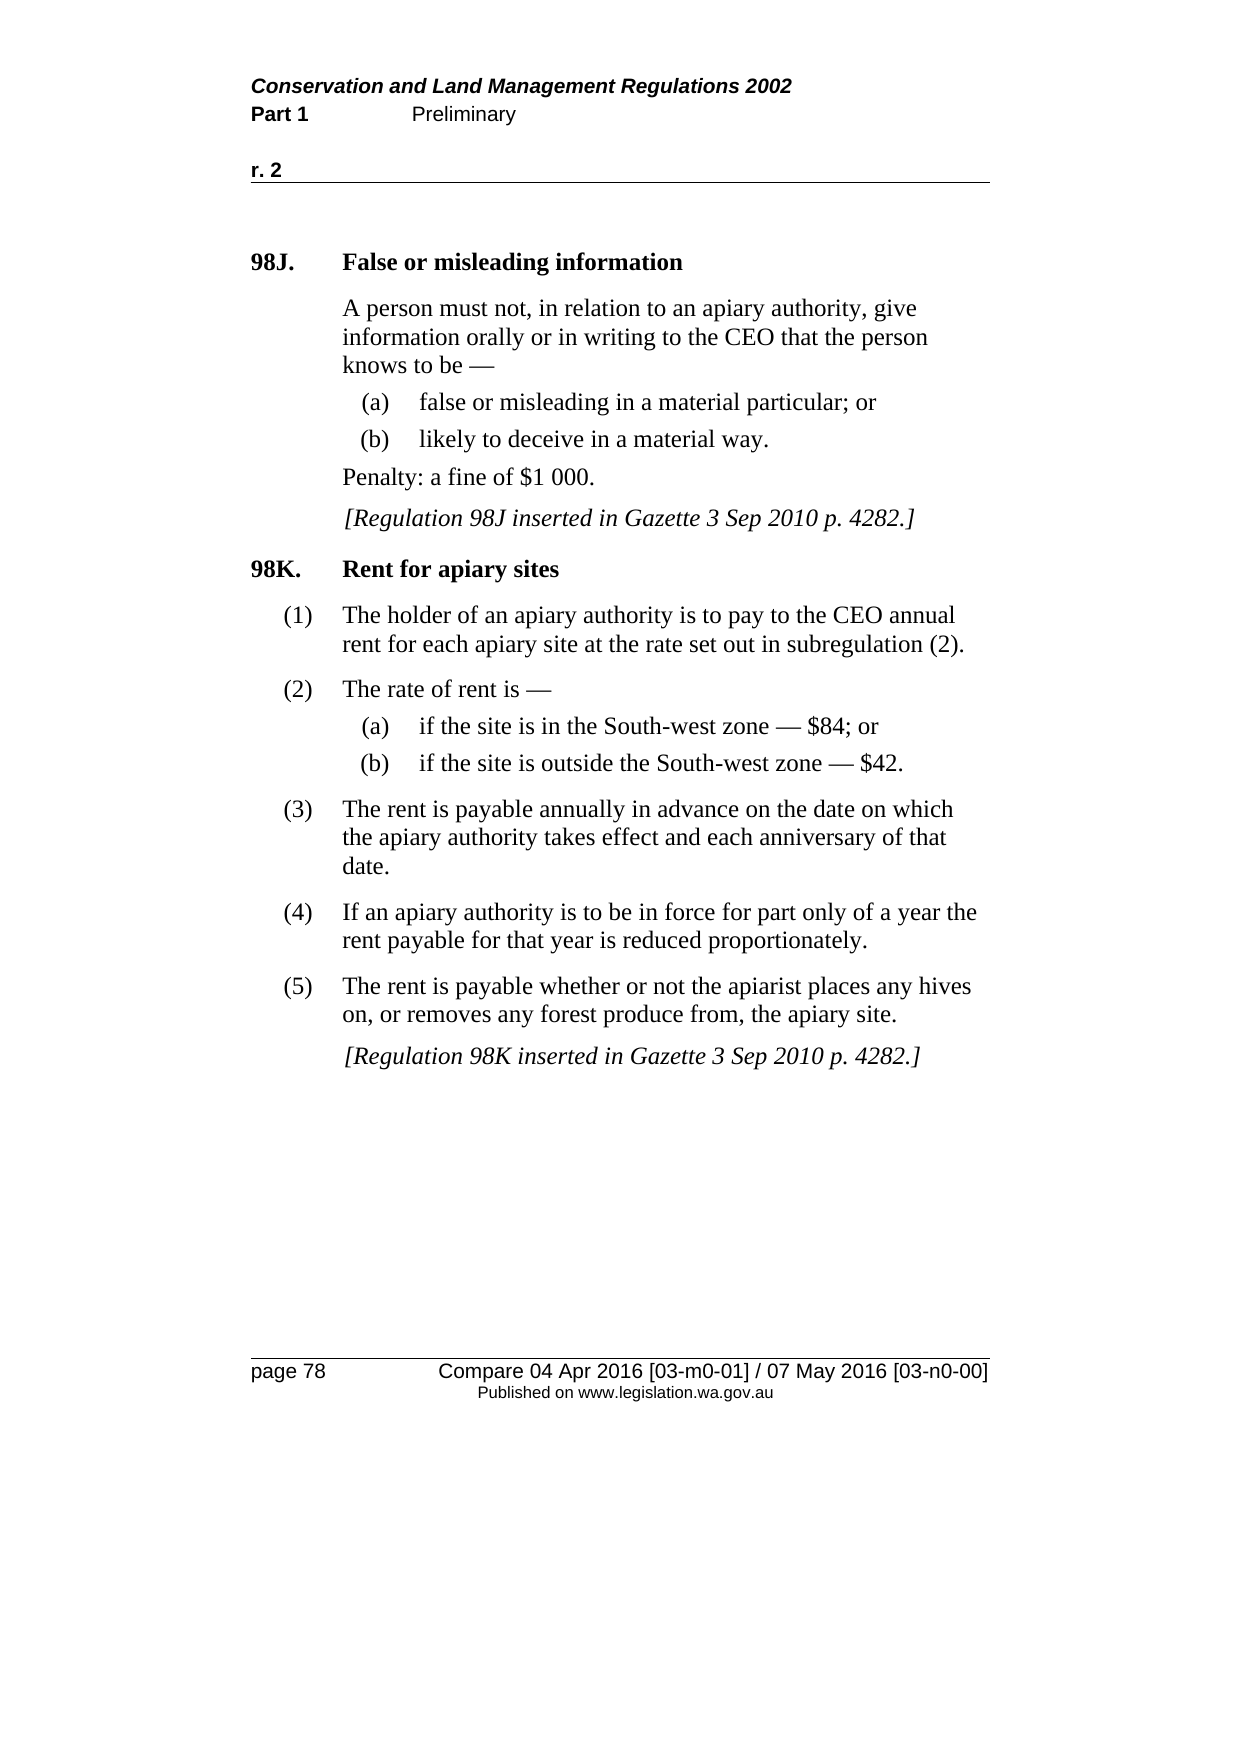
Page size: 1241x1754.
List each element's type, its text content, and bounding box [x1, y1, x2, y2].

text (3) The rent is payable annually in advance on the date on which the apiary authority takes effect and each anniversary of that date. [251, 794, 990, 880]
text (4) If an apiary authority is to be in force for part only of a year the rent payable for that year is reduced proportionately. [251, 897, 990, 954]
text (2) The rate of rent is — [251, 674, 990, 703]
text (5) The rent is payable whether or not the apiarist places any hives on, or removes any forest produce from, the apiary site. [251, 971, 990, 1028]
text (a) if the site is in the South-west zone — $84; or [251, 711, 990, 740]
text (a) false or misleading in a material particular; or [251, 387, 990, 416]
text (b) likely to deceive in a material way. [251, 424, 990, 453]
text Penalty: a fine of $1 000. [251, 462, 990, 490]
text (b) if the site is outside the South-west zone — $42. [251, 748, 990, 777]
subtitle 98K. Rent for apiary sites [251, 554, 990, 583]
text A person must not, in relation to an apiary authority, give information orally or in writing to the CEO that the person knows to be — [251, 293, 990, 379]
text [Regulation 98K inserted in Gazette 3 Sep 2010 p. 4282.] [251, 1041, 990, 1069]
text [Regulation 98J inserted in Gazette 3 Sep 2010 p. 4282.] [251, 503, 990, 532]
subtitle 98J. False or misleading information [251, 247, 990, 276]
text (1) The holder of an apiary authority is to pay to the CEO annual rent for each apiary site at the rate set out in subregulation (2). [251, 600, 990, 657]
